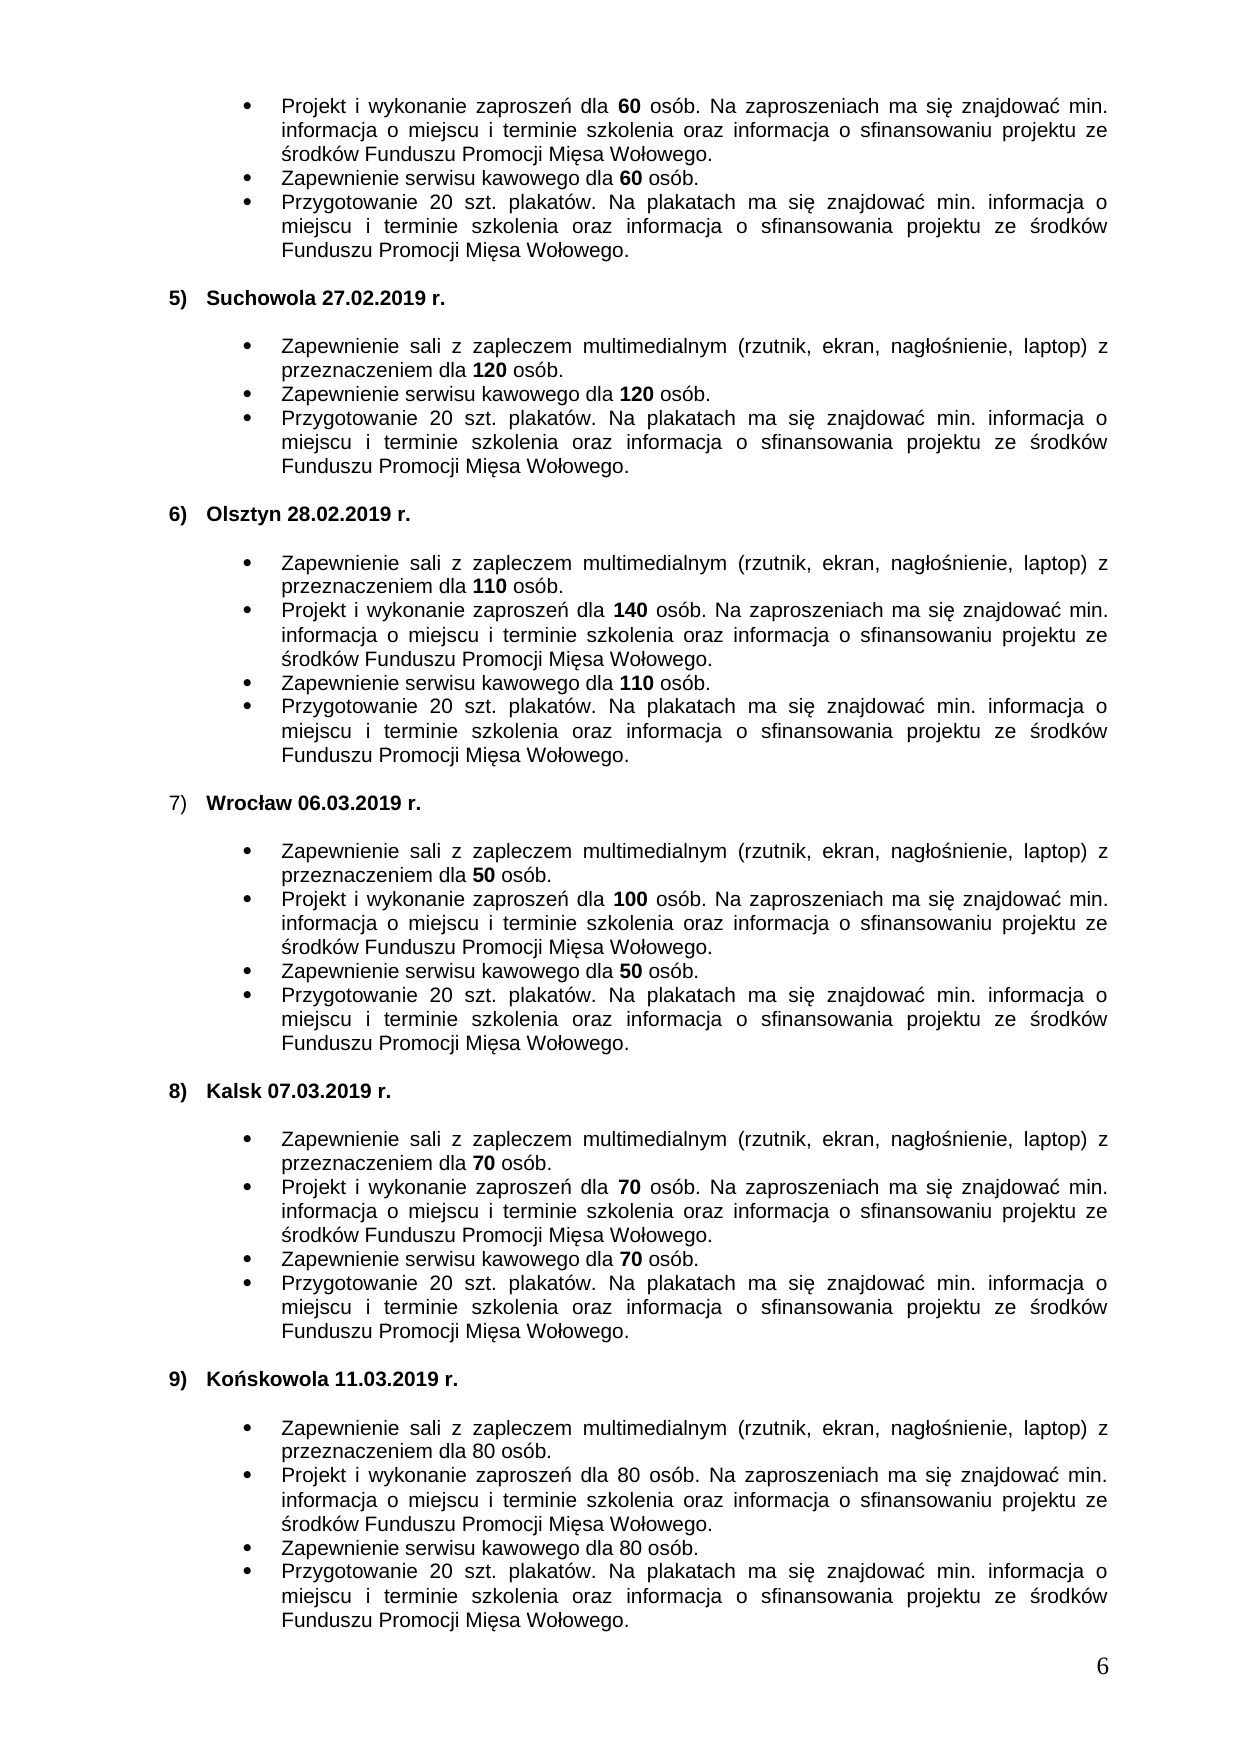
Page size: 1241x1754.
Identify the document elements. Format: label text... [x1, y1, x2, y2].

list Zapewnienie sali z zapleczem multimedialnym (rzutnik, ekran, nagłośnienie, laptop) z przeznaczeniem dla 50 osób. [244, 839, 1109, 887]
list Suchowola 27.02.2019 r. [169, 286, 1109, 309]
list Olsztyn 28.02.2019 r. [169, 502, 1109, 526]
list Wrocław 06.03.2019 r. [169, 790, 1109, 814]
list Projekt i wykonanie zaproszeń dla 60 osób. Na zaproszeniach ma się znajdować min. informacja o miejscu i terminie szkolenia oraz informacja o sfinansowaniu projektu ze środków Funduszu Promocji Mięsa Wołowego. [244, 94, 1109, 166]
list Zapewnienie sali z zapleczem multimedialnym (rzutnik, ekran, nagłośnienie, laptop) z przeznaczeniem dla 80 osób. [244, 1415, 1109, 1463]
list Zapewnienie serwisu kawowego dla 50 osób. [244, 959, 1109, 983]
list Zapewnienie sali z zapleczem multimedialnym (rzutnik, ekran, nagłośnienie, laptop) z przeznaczeniem dla 110 osób. [244, 550, 1109, 598]
list Zapewnienie serwisu kawowego dla 70 osób. [244, 1247, 1109, 1271]
list Zapewnienie sali z zapleczem multimedialnym (rzutnik, ekran, nagłośnienie, laptop) z przeznaczeniem dla 70 osób. [244, 1127, 1109, 1175]
list Zapewnienie serwisu kawowego dla 120 osób. [244, 382, 1109, 406]
list Zapewnienie serwisu kawowego dla 110 osób. [244, 670, 1109, 694]
list Zapewnienie serwisu kawowego dla 60 osób. [244, 166, 1109, 190]
list Końskowola 11.03.2019 r. [169, 1367, 1109, 1391]
list Zapewnienie serwisu kawowego dla 80 osób. [244, 1535, 1109, 1559]
list Projekt i wykonanie zaproszeń dla 100 osób. Na zaproszeniach ma się znajdować min. informacja o miejscu i terminie szkolenia oraz informacja o sfinansowaniu projektu ze środków Funduszu Promocji Mięsa Wołowego. [244, 887, 1109, 959]
list Projekt i wykonanie zaproszeń dla 70 osób. Na zaproszeniach ma się znajdować min. informacja o miejscu i terminie szkolenia oraz informacja o sfinansowaniu projektu ze środków Funduszu Promocji Mięsa Wołowego. [244, 1175, 1109, 1247]
list Projekt i wykonanie zaproszeń dla 140 osób. Na zaproszeniach ma się znajdować min. informacja o miejscu i terminie szkolenia oraz informacja o sfinansowaniu projektu ze środków Funduszu Promocji Mięsa Wołowego. [244, 598, 1109, 670]
list Kalsk 07.03.2019 r. [169, 1079, 1109, 1103]
list Zapewnienie sali z zapleczem multimedialnym (rzutnik, ekran, nagłośnienie, laptop) z przeznaczeniem dla 120 osób. [244, 334, 1109, 382]
list Projekt i wykonanie zaproszeń dla 80 osób. Na zaproszeniach ma się znajdować min. informacja o miejscu i terminie szkolenia oraz informacja o sfinansowaniu projektu ze środków Funduszu Promocji Mięsa Wołowego. [244, 1463, 1109, 1535]
